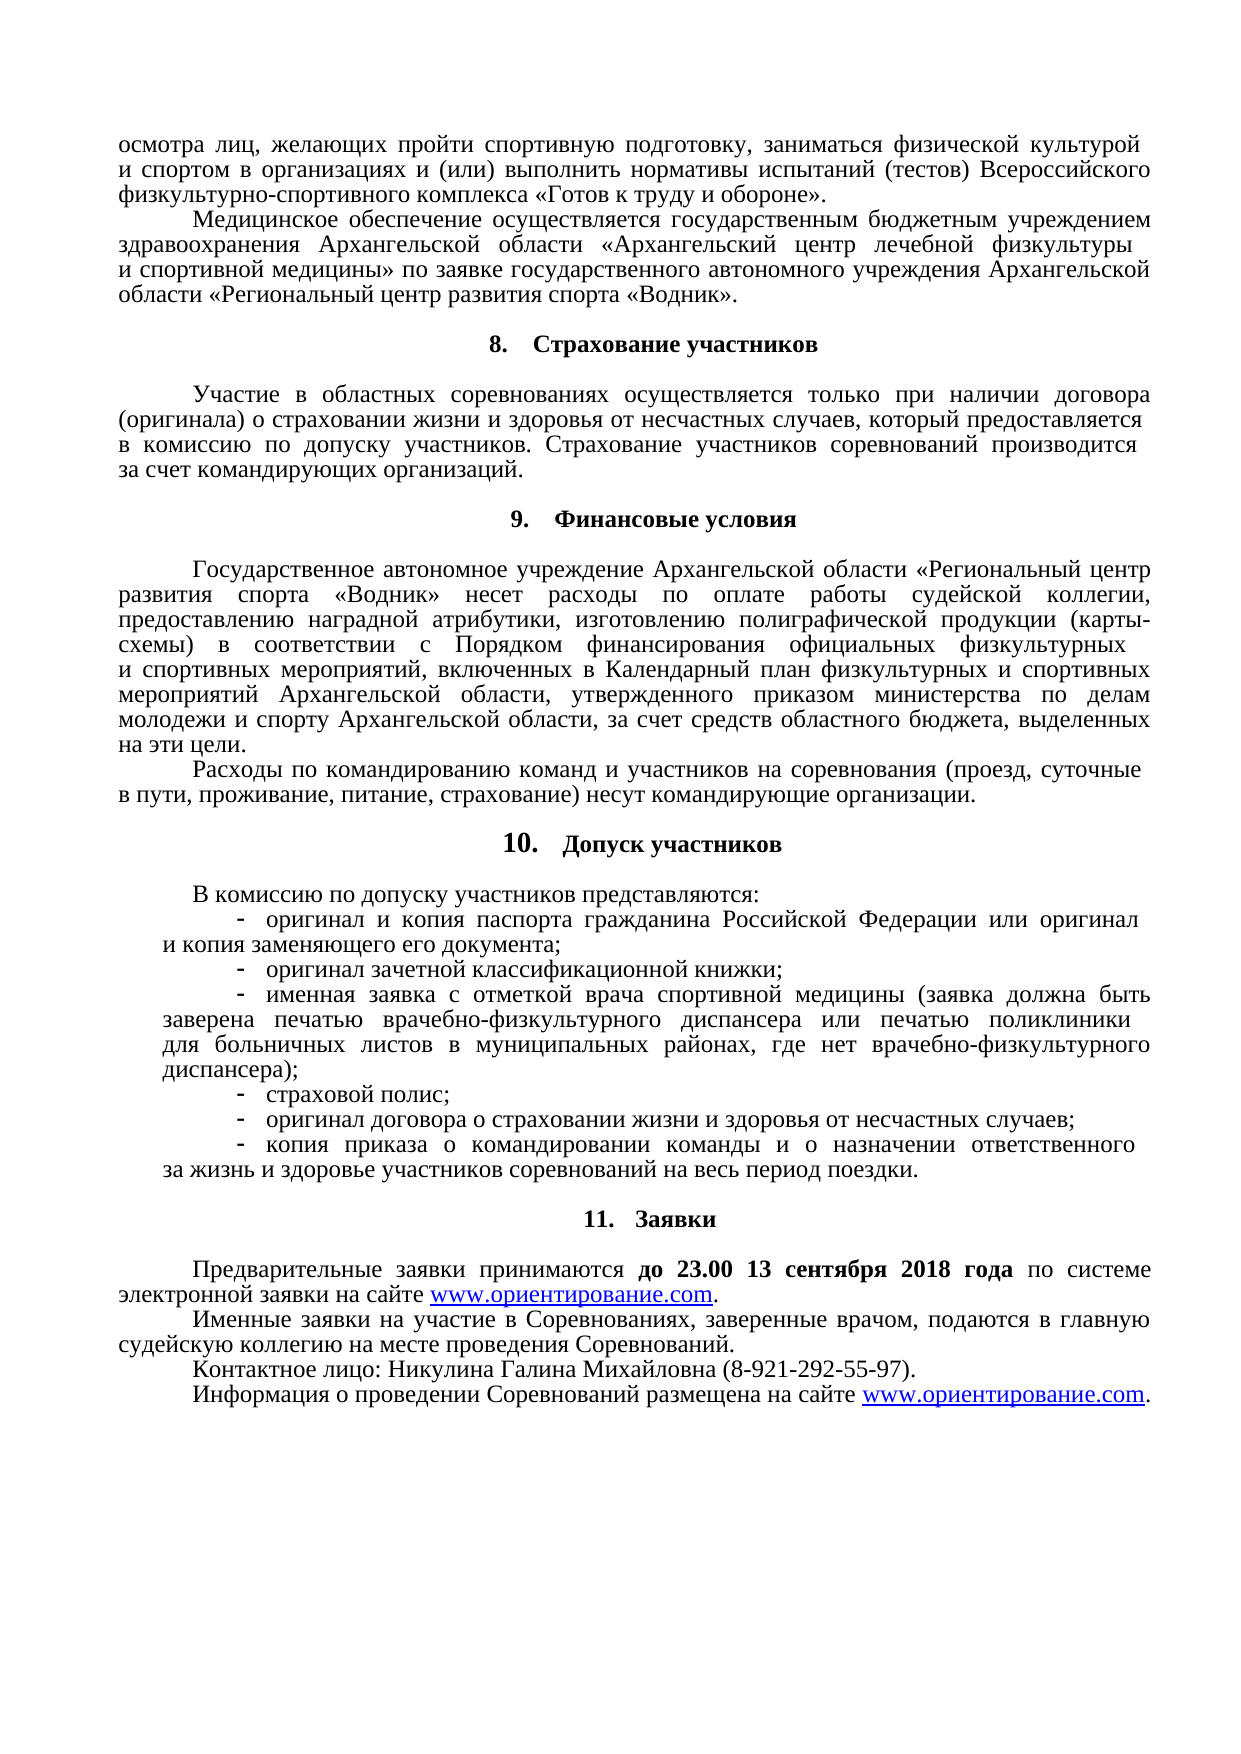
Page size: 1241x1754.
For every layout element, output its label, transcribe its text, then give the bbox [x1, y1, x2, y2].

list оригинал договора о страховании жизни и здоровья от несчастных случаев; [162, 1108, 1152, 1133]
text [118, 133, 1152, 208]
list Страхование участников [156, 333, 1152, 358]
text Информация о проведении Соревнований размещена на сайте www.ориентирование.com. [118, 1383, 1152, 1408]
text Медицинское обеспечение осуществляется государственным бюджетным учреждением здравоохранения Архангельской области «Архангельский центр лечебной физкультуры и спортивной медицины» по заявке государственного автономного учреждения Архангельской области «Региональный центр развития спорта «Водник». [118, 208, 1152, 308]
text Именные заявки на участие в Соревнованиях, заверенные врачом, подаются в главную судейскую коллегию на месте проведения Соревнований. [118, 1308, 1152, 1358]
list оригинал зачетной классификационной книжки; [162, 958, 1152, 983]
text Предварительные заявки принимаются до 23.00 13 сентября 2018 года по системе электронной заявки на сайте www.ориентирование.com. [118, 1258, 1152, 1308]
list именная заявка с отметкой врача спортивной медицины (заявка должна быть заверена печатью врачебно-физкультурного диспансера или печатью поликлиники для больничных листов в муниципальных районах, где нет врачебно-физкультурного диспансера); [162, 983, 1152, 1083]
list Финансовые условия [156, 508, 1152, 533]
text Государственное автономное учреждение Архангельской области «Региональный центр развития спорта «Водник» несет расходы по оплате работы судейской коллегии, предоставлению наградной атрибутики, изготовлению полиграфической продукции (карты-схемы) в соответствии с Порядком финансирования официальных физкультурных и спортивных мероприятий, включенных в Календарный план физкультурных и спортивных мероприятий Архангельской области, утвержденного приказом министерства по делам молодежи и спорту Архангельской области, за счет средств областного бюджета, выделенных на эти цели. [118, 558, 1152, 758]
list Допуск участников [133, 833, 1152, 858]
text Контактное лицо: Никулина Галина Михайловна (8-921-292-55-97). [118, 1358, 1152, 1383]
text Участие в областных соревнованиях осуществляется только при наличии договора (оригинала) о страховании жизни и здоровья от несчастных случаев, который предоставляется в комиссию по допуску участников. Страхование участников соревнований производится за счет командирующих организаций. [118, 383, 1152, 483]
list оригинал и копия паспорта гражданина Российской Федерации или оригинал и копия заменяющего его документа; [162, 908, 1152, 958]
list копия приказа о командировании команды и о назначении ответственного за жизнь и здоровье участников соревнований на весь период поездки. [162, 1133, 1152, 1183]
text В комиссию по допуску участников представляются: [118, 883, 1152, 908]
list Заявки [148, 1208, 1152, 1233]
list страховой полис; [162, 1083, 1152, 1108]
text Расходы по командированию команд и участников на соревнования (проезд, суточные в пути, проживание, питание, страхование) несут командирующие организации. [118, 758, 1152, 808]
